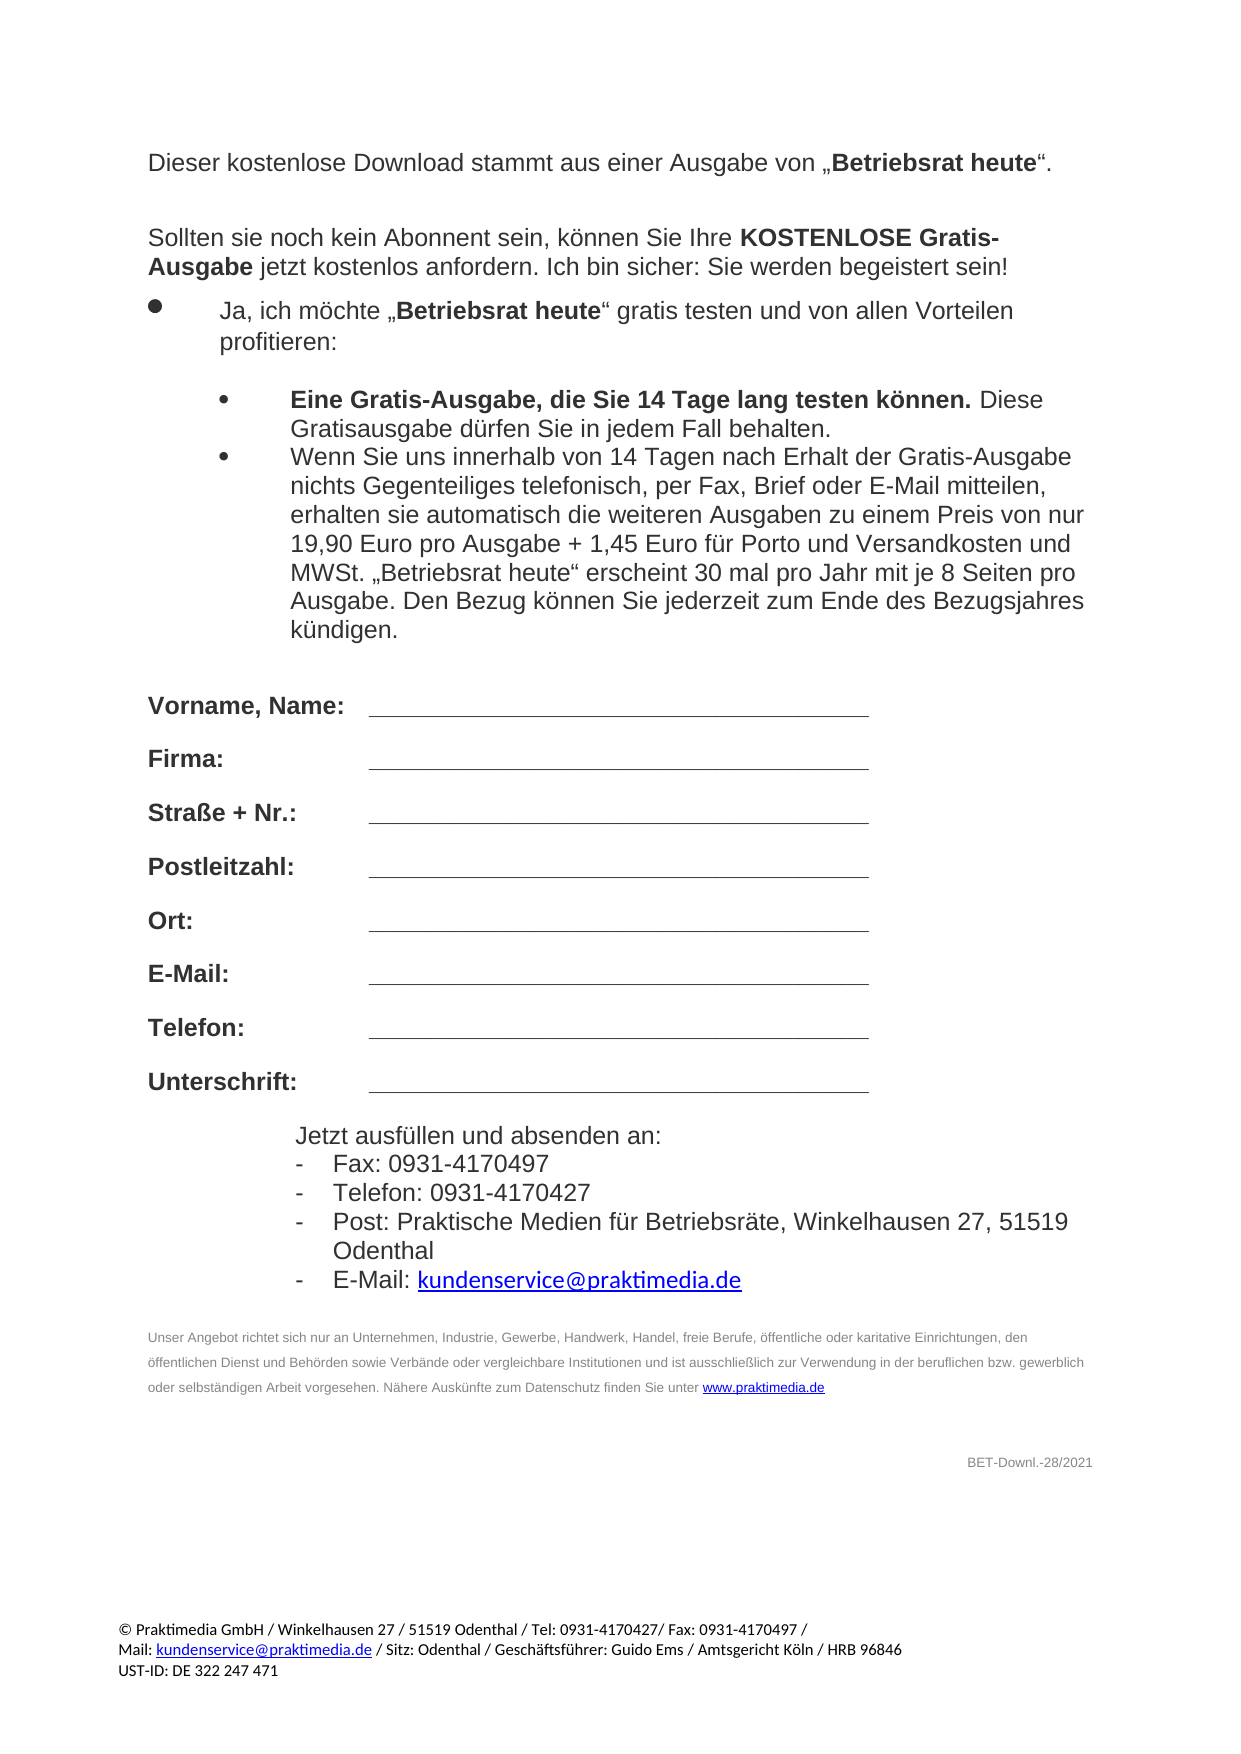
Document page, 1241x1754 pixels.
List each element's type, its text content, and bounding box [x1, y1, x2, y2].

list Telefon: 0931-4170427 [295, 1178, 1093, 1207]
list Eine Gratis-Ausgabe, die Sie 14 Tage lang testen können. Diese Gratisausgabe dürfen Sie in jedem Fall behalten. [219, 385, 1093, 442]
text Sollten sie noch kein Abonnent sein, können Sie Ihre KOSTENLOSE Gratis-Ausgabe jetzt kostenlos anfordern. Ich bin sicher: Sie werden begeistert sein! [148, 223, 1093, 281]
text Firma: ____________________________________ [148, 744, 1093, 773]
text Ort: ____________________________________ [148, 906, 1093, 934]
list Wenn Sie uns innerhalb von 14 Tagen nach Erhalt der Gratis-Ausgabe nichts Gegenteiliges telefonisch, per Fax, Brief oder E-Mail mitteilen, erhalten sie automatisch die weiteren Ausgaben zu einem Preis von nur 19,90 Euro pro Ausgabe + 1,45 Euro für Porto und Versandkosten und MWSt. „Betriebsrat heute“ erscheint 30 mal pro Jahr mit je 8 Seiten pro Ausgabe. Den Bezug können Sie jederzeit zum Ende des Bezugsjahres kündigen. [219, 442, 1093, 644]
text E-Mail: ____________________________________ [148, 959, 1093, 988]
text Jetzt ausfüllen und absenden an: [295, 1121, 1093, 1149]
text BET-Downl.-28/2021 [148, 1445, 1093, 1470]
text Vorname, Name: ____________________________________ [148, 691, 1093, 719]
text Unser Angebot richtet sich nur an Unternehmen, Industrie, Gewerbe, Handwerk, Handel, freie Berufe, öffentliche oder karitative Einrichtungen, den öffentlichen Dienst und Behörden sowie Verbände oder vergleichbare Institutionen und ist ausschließlich zur Verwendung in der beruflichen bzw. gewerblich oder selbständigen Arbeit vorgesehen. Nähere Auskünfte zum Datenschutz finden Sie unter www.praktimedia.de [148, 1320, 1093, 1395]
text Unterschrift: ____________________________________ [148, 1067, 1093, 1096]
text Dieser kostenlose Download stammt aus einer Ausgabe von „Betriebsrat heute“. [148, 148, 1093, 176]
list Fax: 0931-4170497 [295, 1149, 1093, 1178]
text Straße + Nr.: ____________________________________ [148, 798, 1093, 827]
list Ja, ich möchte „Betriebsrat heute“ gratis testen und von allen Vorteilen profitieren: [148, 293, 1093, 356]
text Postleitzahl: ____________________________________ [148, 852, 1093, 881]
list Post: Praktische Medien für Betriebsräte, Winkelhausen 27, 51519 Odenthal [295, 1207, 1093, 1264]
list E-Mail: kundenservice@praktimedia.de [295, 1264, 1093, 1295]
text Telefon: ____________________________________ [148, 1013, 1093, 1042]
